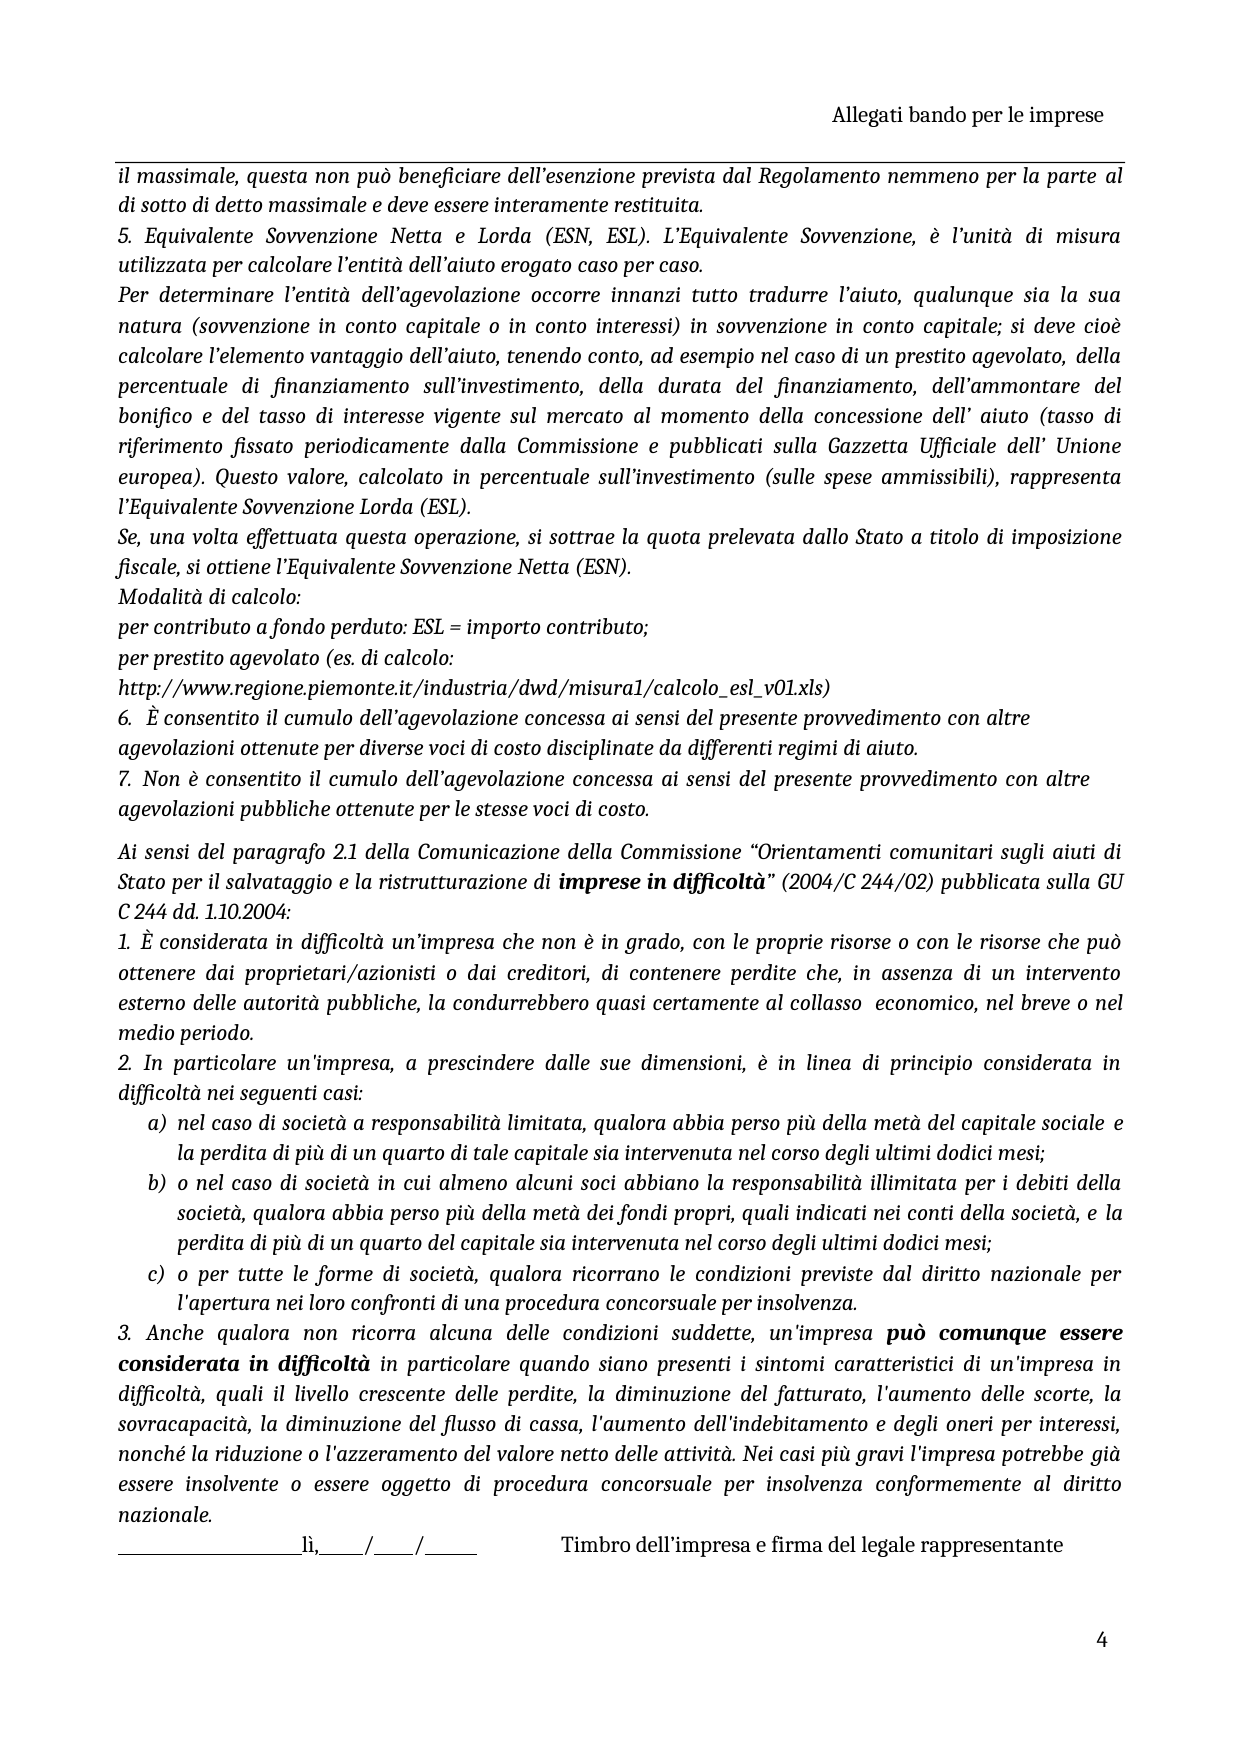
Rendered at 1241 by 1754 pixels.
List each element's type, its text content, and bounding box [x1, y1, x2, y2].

list Anche qualora non ricorra alcuna delle condizioni suddette, un'impresa può comunque essere considerata in difficoltà in particolare quando siano presenti i sintomi caratteristici di un'impresa in difficoltà, quali il livello crescente delle perdite, la diminuzione del fatturato, l'aumento delle scorte, la sovracapacità, la diminuzione del flusso di cassa, l'aumento dell'indebitamento e degli oneri per interessi, nonché la riduzione o l'azzeramento del valore netto delle attività. Nei casi più gravi l'impresa potrebbe già essere insolvente o essere oggetto di procedura concorsuale per insolvenza conformemente al diritto nazionale. [118, 1320, 1123, 1528]
text Modalità di calcolo: [118, 584, 1180, 610]
text il massimale, questa non può beneficiare dell’esenzione prevista dal Regolamento nemmeno per la parte al di sotto di detto massimale e deve essere interamente restituita. [118, 162, 1123, 218]
text http://www.regione.piemonte.it/industria/dwd/misura1/calcolo_esl_v01.xls) [118, 675, 1180, 701]
list o per tutte le forme di società, qualora ricorrano le condizioni previste dal diritto nazionale per l'apertura nei loro confronti di una procedura concorsuale per insolvenza. [147, 1260, 1123, 1316]
text lì, / / Timbro dell’impresa e firma del legale rappresentante [118, 1532, 1180, 1558]
list In particolare un'impresa, a prescindere dalle sue dimensioni, è in linea di principio considerata in difficoltà nei seguenti casi: [118, 1050, 1123, 1106]
list È consentito il cumulo dell’agevolazione concessa ai sensi del presente provvedimento con altre agevolazioni ottenute per diverse voci di costo disciplinate da differenti regimi di aiuto. [118, 705, 1123, 762]
text Se, una volta effettuata questa operazione, si sottrae la quota prelevata dallo Stato a titolo di imposizione fiscale, si ottiene l’Equivalente Sovvenzione Netta (ESN). [118, 524, 1123, 580]
text Per determinare l’entità dell’agevolazione occorre innanzi tutto tradurre l’aiuto, qualunque sia la sua natura (sovvenzione in conto capitale o in conto interessi) in sovvenzione in conto capitale; si deve cioè calcolare l’elemento vantaggio dell’aiuto, tenendo conto, ad esempio nel caso di un prestito agevolato, della percentuale di finanziamento sull’investimento, della durata del finanziamento, dell’ammontare del bonifico e del tasso di interesse vigente sul mercato al momento della concessione dell’ aiuto (tasso di riferimento fissato periodicamente dalla Commissione e pubblicati sulla Gazzetta Ufficiale dell’ Unione europea). Questo valore, calcolato in percentuale sull’investimento (sulle spese ammissibili), rappresenta l’Equivalente Sovvenzione Lorda (ESL). [118, 282, 1123, 520]
text per contributo a fondo perduto: ESL = importo contributo; per prestito agevolato (es. di calcolo: [118, 614, 674, 671]
list Non è consentito il cumulo dell’agevolazione concessa ai sensi del presente provvedimento con altre agevolazioni pubbliche ottenute per le stesse voci di costo. [118, 765, 1123, 822]
list nel caso di società a responsabilità limitata, qualora abbia perso più della metà del capitale sociale e la perdita di più di un quarto di tale capitale sia intervenuta nel corso degli ultimi dodici mesi; [147, 1110, 1123, 1166]
list Equivalente Sovvenzione Netta e Lorda (ESN, ESL). L’Equivalente Sovvenzione, è l’unità di misura utilizzata per calcolare l’entità dell’aiuto erogato caso per caso. [118, 222, 1123, 278]
text Ai sensi del paragrafo 2.1 della Comunicazione della Commissione “Orientamenti comunitari sugli aiuti di Stato per il salvataggio e la ristrutturazione di imprese in difficoltà” (2004/C 244/02) pubblicata sulla GU C 244 dd. 1.10.2004: [118, 838, 1123, 925]
list È considerata in difficoltà un’impresa che non è in grado, con le proprie risorse o con le risorse che può ottenere dai proprietari/azionisti o dai creditori, di contenere perdite che, in assenza di un intervento esterno delle autorità pubbliche, la condurrebbero quasi certamente al collasso economico, nel breve o nel medio periodo. [118, 929, 1123, 1046]
list o nel caso di società in cui almeno alcuni soci abbiano la responsabilità illimitata per i debiti della società, qualora abbia perso più della metà dei fondi propri, quali indicati nei conti della società, e la perdita di più di un quarto del capitale sia intervenuta nel corso degli ultimi dodici mesi; [147, 1170, 1123, 1256]
